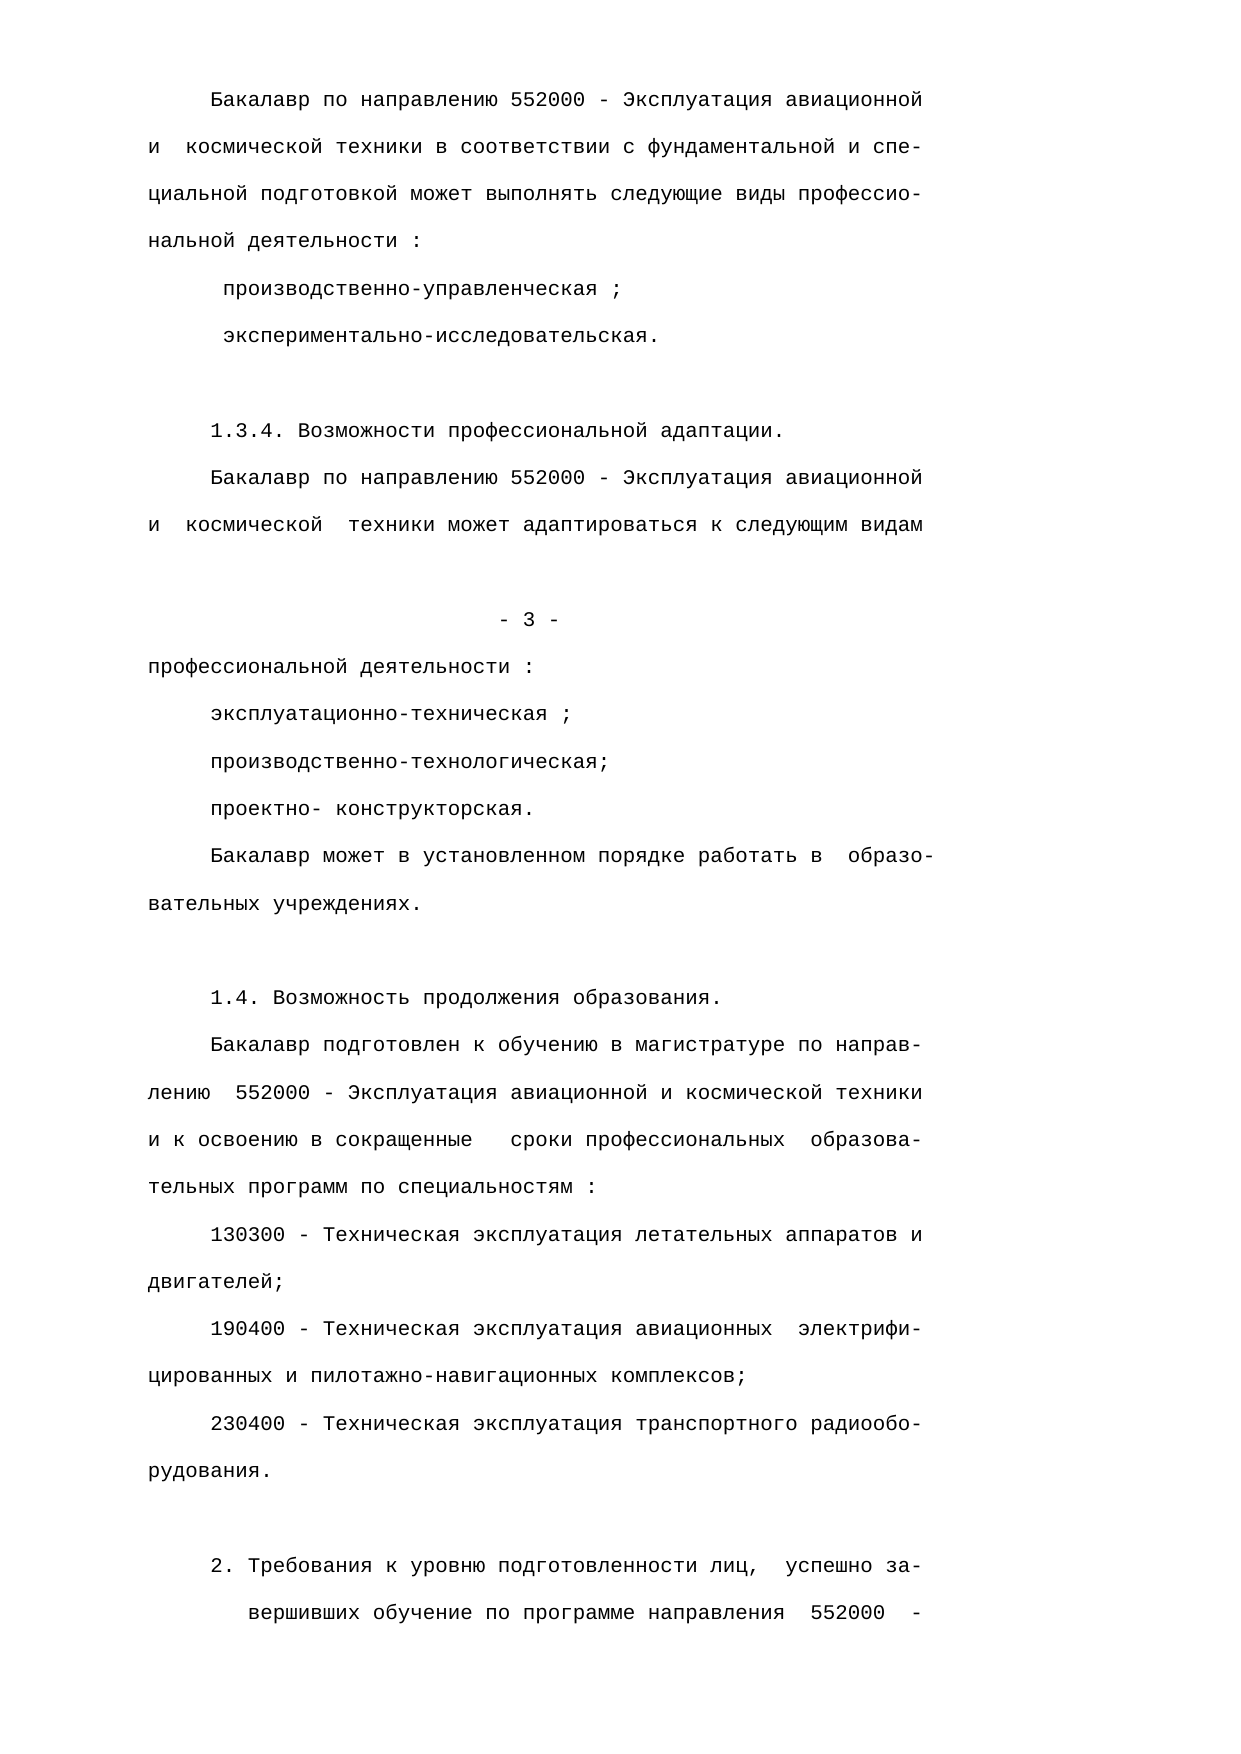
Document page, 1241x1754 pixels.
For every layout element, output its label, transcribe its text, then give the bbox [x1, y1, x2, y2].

text тельных программ по специальностям : [148, 1176, 1152, 1200]
text Бакалавр подготовлен к обучению в магистратуре по направ- [148, 1034, 1152, 1058]
text 1.3.4. Возможности профессиональной адаптации. [148, 420, 1152, 443]
text и космической техники может адаптироваться к следующим видам [148, 514, 1152, 538]
text вершивших обучение по программе направления 552000 - [148, 1602, 1152, 1626]
text цированных и пилотажно-навигационных комплексов; [148, 1366, 1152, 1389]
text циальной подготовкой может выполнять следующие виды профессио- [148, 183, 1152, 207]
text производственно-технологическая; [148, 751, 1152, 774]
text и космической техники в соответствии с фундаментальной и спе- [148, 136, 1152, 159]
text производственно-управленческая ; [148, 278, 1152, 301]
text Бакалавр по направлению 552000 - Эксплуатация авиационной [148, 89, 1152, 112]
text экспериментально-исследовательская. [148, 325, 1152, 349]
text проектно- конструкторская. [148, 798, 1152, 822]
text 130300 - Техническая эксплуатация летательных аппаратов и [148, 1224, 1152, 1247]
text эксплуатационно-техническая ; [148, 703, 1152, 727]
text профессиональной деятельности : [148, 656, 1152, 680]
text Бакалавр может в установленном порядке работать в образо- [148, 845, 1152, 869]
text 190400 - Техническая эксплуатация авиационных электрифи- [148, 1318, 1152, 1342]
text и к освоению в сокращенные сроки профессиональных образова- [148, 1129, 1152, 1153]
text нальной деятельности : [148, 231, 1152, 254]
text - 3 - [148, 609, 1152, 632]
text 230400 - Техническая эксплуатация транспортного радиообо- [148, 1413, 1152, 1436]
text 2. Требования к уровню подготовленности лиц, успешно за- [148, 1555, 1152, 1578]
text рудования. [148, 1460, 1152, 1484]
text лению 552000 - Эксплуатация авиационной и космической техники [148, 1082, 1152, 1105]
text вательных учреждениях. [148, 893, 1152, 916]
text Бакалавр по направлению 552000 - Эксплуатация авиационной [148, 467, 1152, 491]
text 1.4. Возможность продолжения образования. [148, 987, 1152, 1011]
text двигателей; [148, 1271, 1152, 1294]
